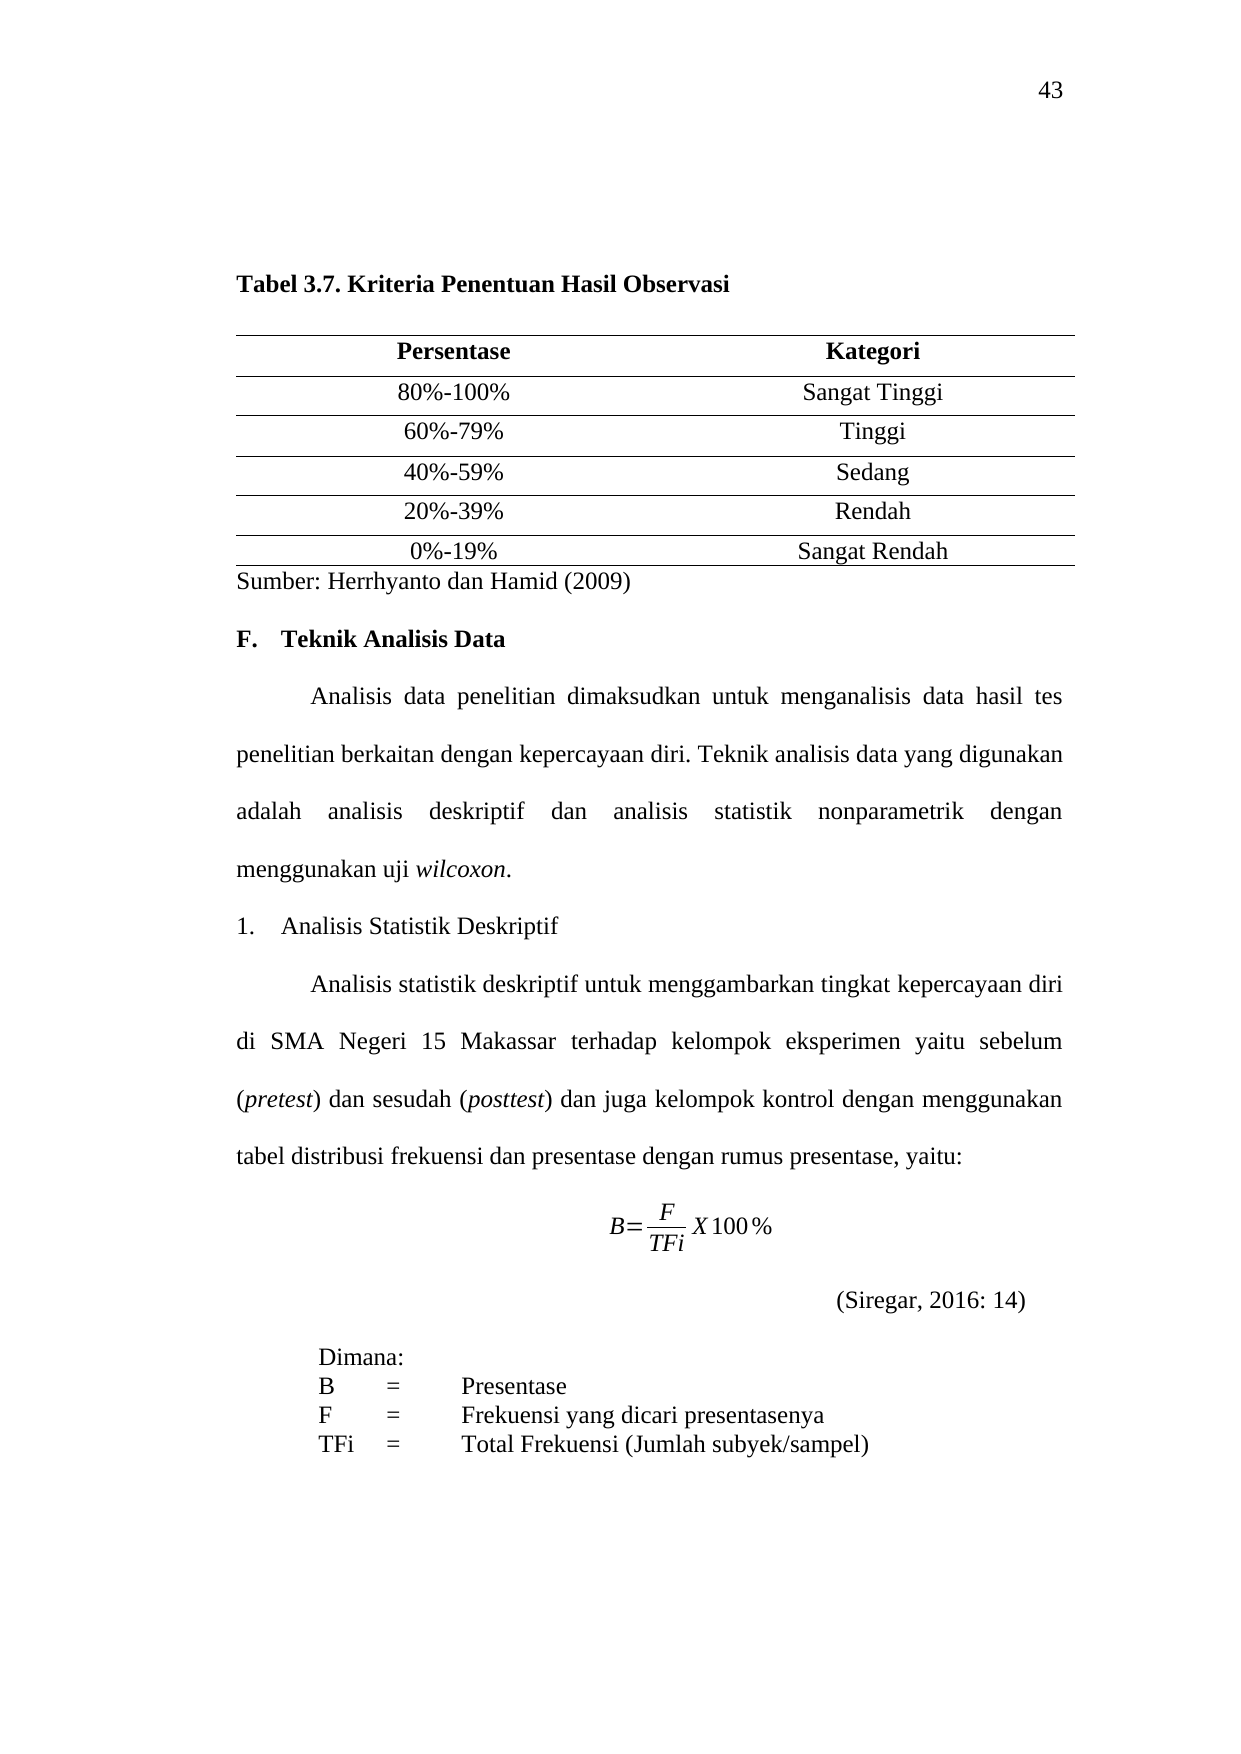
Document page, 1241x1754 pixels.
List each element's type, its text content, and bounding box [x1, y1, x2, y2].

table_cell Sangat Tinggi [671, 377, 1074, 415]
table_cell Tinggi [671, 416, 1074, 456]
list F = Frekuensi yang dicari presentasenya [318, 1400, 1063, 1429]
table_cell 20%-39% [236, 496, 671, 535]
table_header Kategori [671, 336, 1074, 376]
table_cell 0%-19% [236, 536, 671, 565]
table_cell 80%-100% [236, 377, 671, 415]
table_cell Sangat Rendah [671, 536, 1074, 565]
list B = Presentase [318, 1371, 1063, 1400]
table_header Persentase [236, 336, 671, 376]
list Dimana: [318, 1342, 1063, 1371]
list TFi = Total Frekuensi (Jumlah subyek/sampel) [318, 1429, 1063, 1457]
text Tabel 3.7. Kriteria Penentuan Hasil Observasi [236, 269, 1063, 298]
table_cell 60%-79% [236, 416, 671, 456]
text Analisis data penelitian dimaksudkan untuk menganalisis data hasil tes penelitian berkaitan dengan kepercayaan diri. Teknik analisis data yang digunakan adalah analisis deskriptif dan analisis statistik nonparametrik dengan menggunakan uji wilcoxon. [236, 681, 1063, 882]
list Analisis Statistik Deskriptif [236, 911, 1063, 940]
list (Siregar, 2016: 14) [318, 1286, 1063, 1314]
text Sumber: Herrhyanto dan Hamid (2009) [236, 566, 1063, 595]
list Analisis statistik deskriptif untuk menggambarkan tingkat kepercayaan diri di SMA Negeri 15 Makassar terhadap kelompok eksperimen yaitu sebelum (pretest) dan sesudah (posttest) dan juga kelompok kontrol dengan menggunakan tabel distribusi frekuensi dan presentase dengan rumus presentase, yaitu: [236, 969, 1063, 1170]
list Teknik Analisis Data [236, 624, 1063, 652]
table_cell Sedang [671, 457, 1074, 495]
table_cell Rendah [671, 496, 1074, 535]
table_cell 40%-59% [236, 457, 671, 495]
